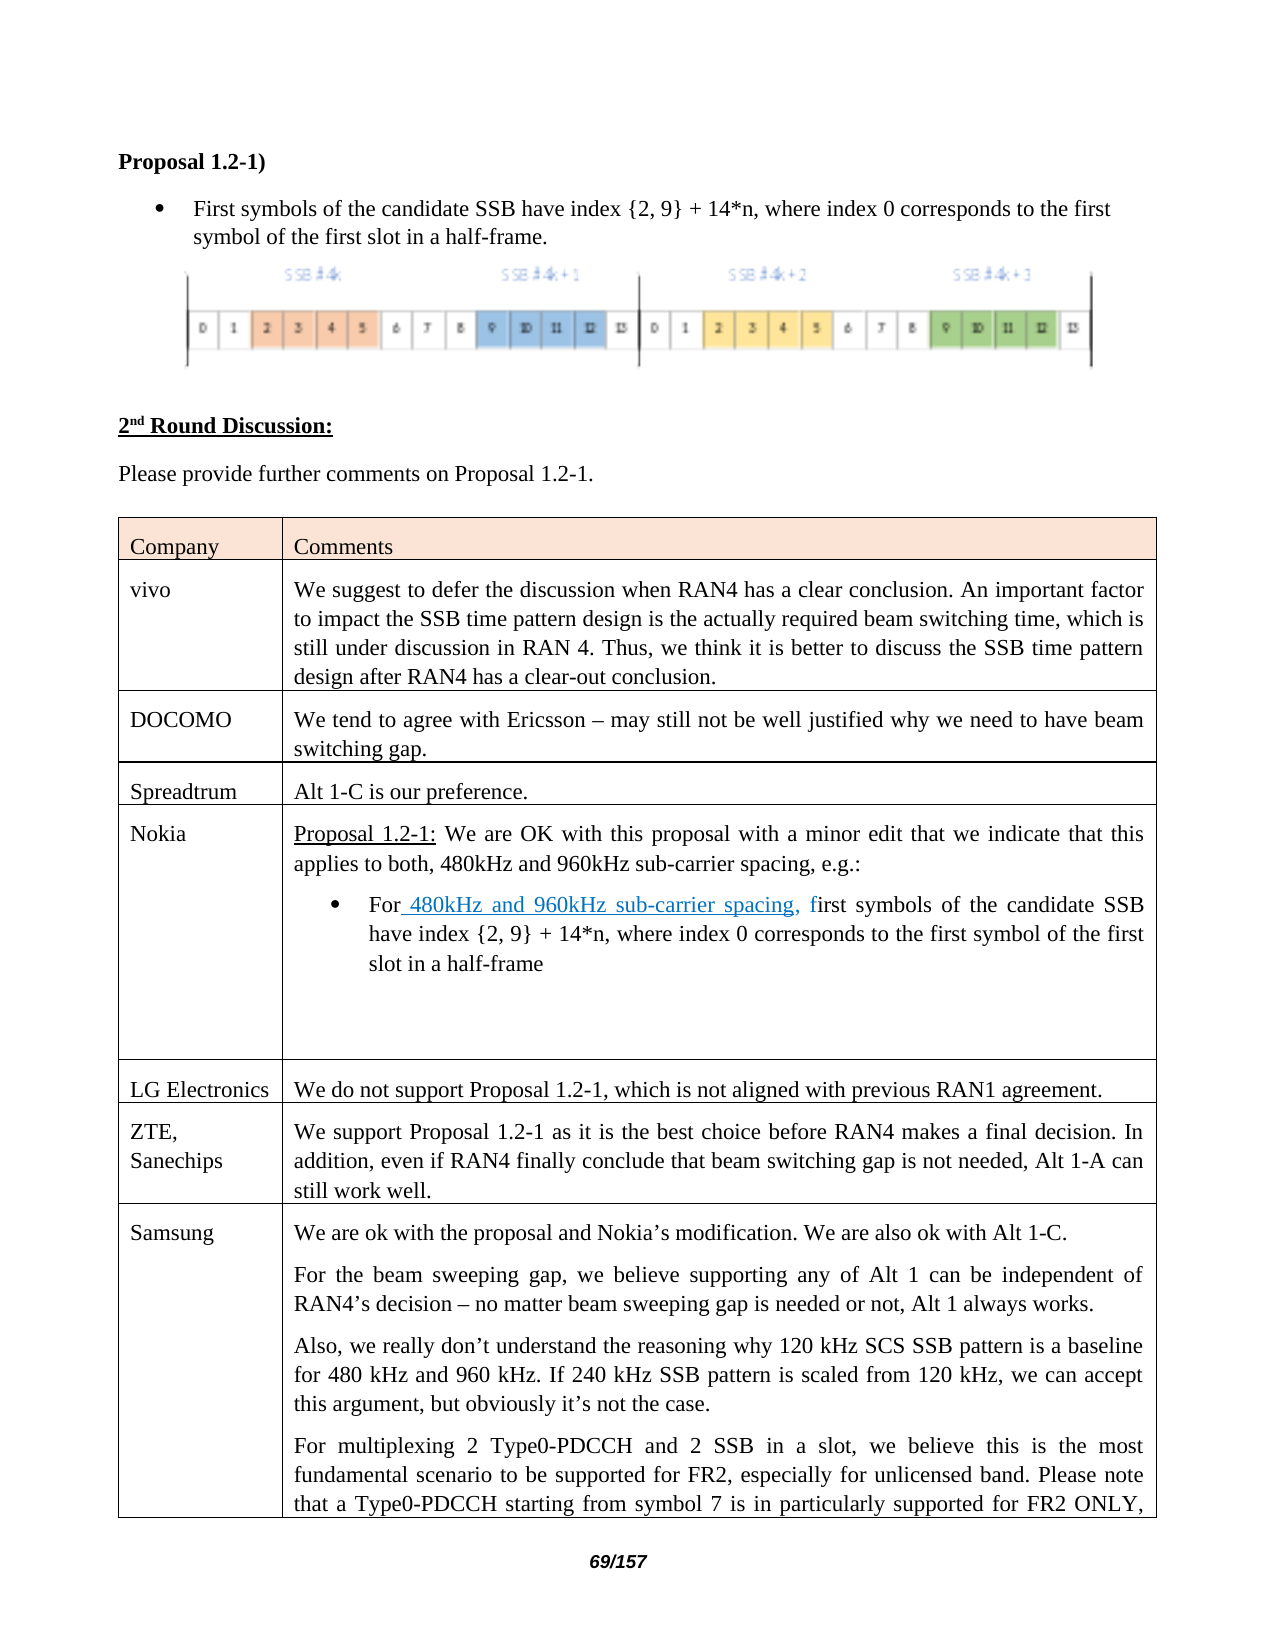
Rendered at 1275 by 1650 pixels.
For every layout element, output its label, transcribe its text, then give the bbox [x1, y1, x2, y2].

table_cell We suggest to defer the discussion when RAN4 has a clear conclusion. An important factor to impact the SSB time pattern design is the actually required beam switching time, which is still under discussion in RAN 4. Thus, we think it is better to discuss the SSB time pattern design after RAN4 has a clear-out conclusion. [283, 560, 1156, 689]
list First symbols of the candidate SSB have index {2, 9} + 14*n, where index 0 corresponds to the first symbol of the first slot in a half-frame. [156, 195, 1157, 250]
table_cell LG Electronics [119, 1060, 282, 1102]
subtitle Proposal 1.2-1) [118, 148, 1157, 174]
table_cell Proposal 1.2-1: We are OK with this proposal with a minor edit that we indicate that this applies to both, 480kHz and 960kHz sub-carrier spacing, e.g.: For 480kHz and 960kHz sub-carrier spacing, first symbols of the candidate SSB have index {2, 9} + 14*n, where index 0 corresponds to the first symbol of the first slot in a half-frame [283, 805, 1156, 1059]
table_cell Spreadtrum [119, 763, 282, 804]
table_cell We support Proposal 1.2-1 as it is the best choice before RAN4 makes a final decision. In addition, even if RAN4 finally conclude that beam switching gap is not needed, Alt 1-A can still work well. [283, 1103, 1156, 1203]
text Please provide further comments on Proposal 1.2-1. [118, 460, 1157, 486]
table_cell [283, 1204, 1156, 1517]
table_cell We do not support Proposal 1.2-1, which is not aligned with previous RAN1 agreement. [283, 1060, 1156, 1102]
table_cell ZTE, Sanechips [119, 1103, 282, 1203]
table_header Company [119, 518, 282, 559]
table_cell We tend to agree with Ericsson – may still not be well justified why we need to have beam switching gap. [283, 691, 1156, 761]
table_cell DOCOMO [119, 691, 282, 761]
table_cell Nokia [119, 805, 282, 1059]
table_header Comments [283, 518, 1156, 559]
table_cell Alt 1-C is our preference. [283, 763, 1156, 804]
table_cell vivo [119, 560, 282, 689]
subtitle 2nd Round Discussion: [118, 412, 1157, 439]
table_cell Samsung [119, 1204, 282, 1517]
